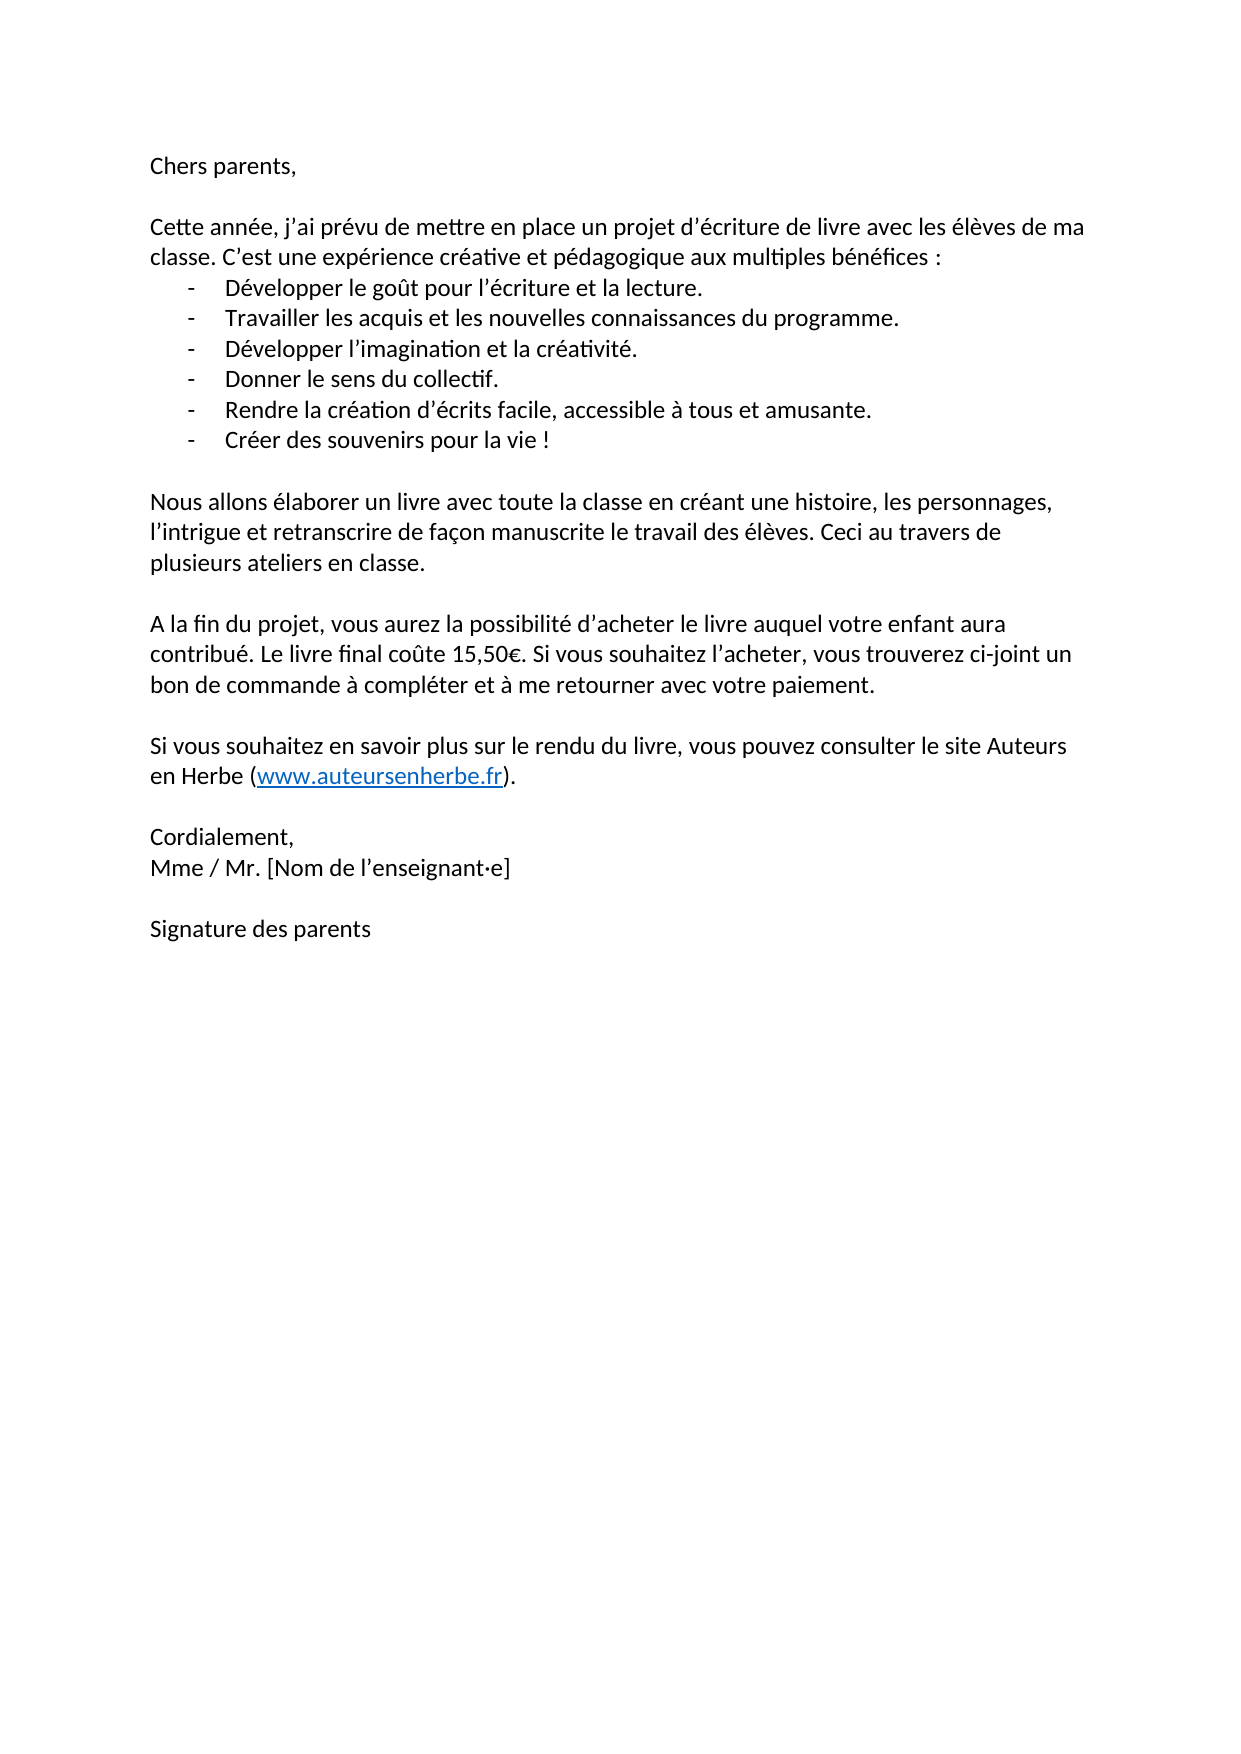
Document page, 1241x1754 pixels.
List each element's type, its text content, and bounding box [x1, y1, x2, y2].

text Mme / Mr. [Nom de l’enseignant·e] [150, 852, 1090, 882]
text A la fin du projet, vous aurez la possibilité d’acheter le livre auquel votre enfant aura contribué. Le livre final coûte 15,50€. Si vous souhaitez l’acheter, vous trouverez ci-joint un bon de commande à compléter et à me retourner avec votre paiement. [150, 608, 1090, 699]
text Signature des parents [150, 913, 1090, 943]
list Donner le sens du collectif. [187, 364, 1090, 394]
list Développer l’imagination et la créativité. [187, 333, 1090, 364]
list Travailler les acquis et les nouvelles connaissances du programme. [187, 303, 1090, 333]
list Créer des souvenirs pour la vie ! [187, 425, 1090, 455]
text Nous allons élaborer un livre avec toute la classe en créant une histoire, les personnages, l’intrigue et retranscrire de façon manuscrite le travail des élèves. Ceci au travers de plusieurs ateliers en classe. [150, 486, 1090, 577]
list Rendre la création d’écrits facile, accessible à tous et amusante. [187, 394, 1090, 425]
text Cette année, j’ai prévu de mettre en place un projet d’écriture de livre avec les élèves de ma classe. C’est une expérience créative et pédagogique aux multiples bénéfices : [150, 211, 1090, 272]
text Cordialement, [150, 821, 1090, 852]
text Si vous souhaitez en savoir plus sur le rendu du livre, vous pouvez consulter le site Auteurs en Herbe (www.auteursenherbe.fr). [150, 730, 1090, 791]
list Développer le goût pour l’écriture et la lecture. [187, 272, 1090, 303]
text Chers parents, [150, 150, 1090, 181]
